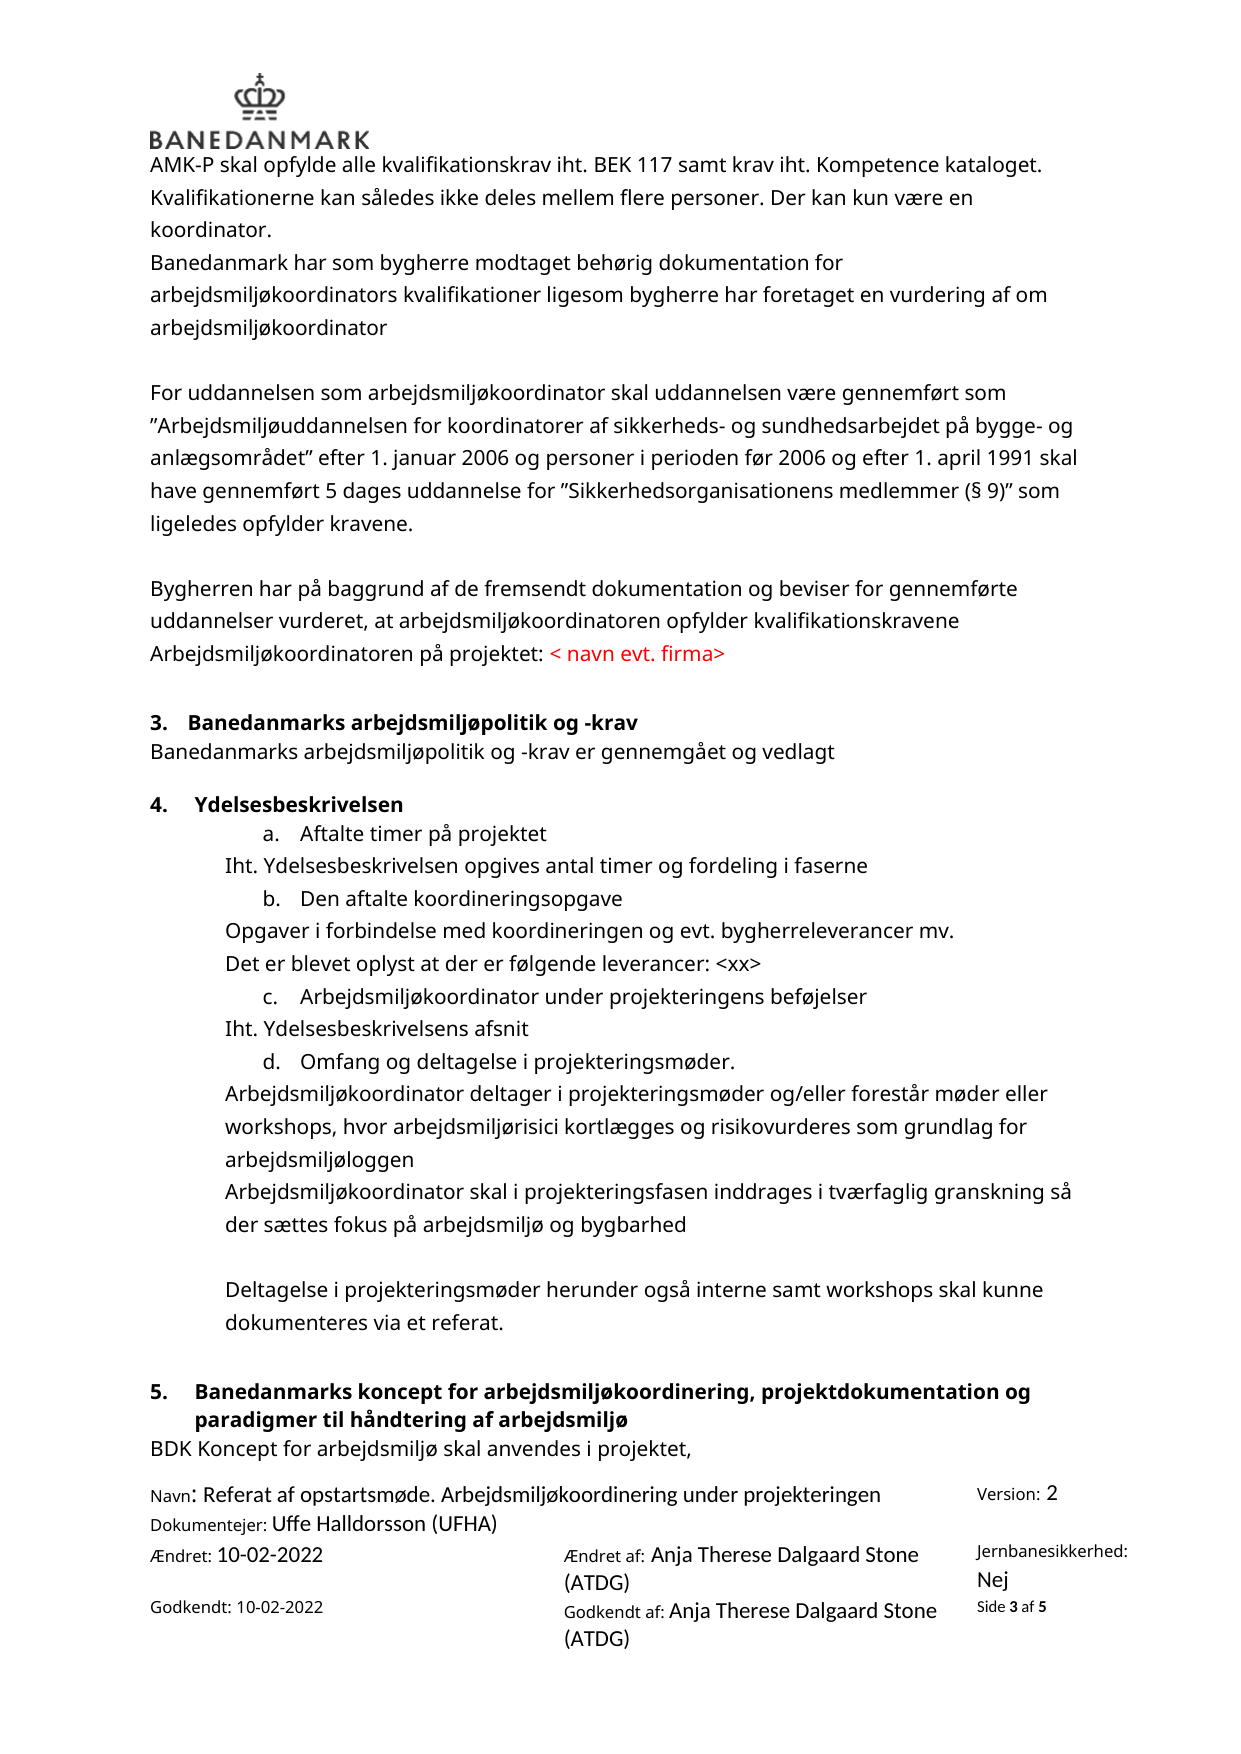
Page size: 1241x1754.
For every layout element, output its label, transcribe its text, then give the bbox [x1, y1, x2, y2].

list Arbejdsmiljøkoordinator under projekteringens beføjelser [262, 982, 1090, 1010]
text Banedanmarks arbejdsmiljøpolitik og -krav er gennemgået og vedlagt [150, 737, 1090, 765]
text Bygherren har på baggrund af de fremsendt dokumentation og beviser for gennemførte uddannelser vurderet, at arbejdsmiljøkoordinatoren opfylder kvalifikationskravene [150, 574, 1090, 635]
text Ydelsesbeskrivelsen [150, 790, 1090, 819]
list Opgaver i forbindelse med koordineringen og evt. bygherreleverancer mv. [225, 917, 1090, 945]
list Aftalte timer på projektet [262, 819, 1090, 847]
list Den aftalte koordineringsopgave [262, 884, 1090, 912]
text Arbejdsmiljøkoordinatoren på projektet: < navn evt. firma> [150, 639, 1090, 667]
text AMK-P skal opfylde alle kvalifikationskrav iht. BEK 117 samt krav iht. Kompetence kataloget. Kvalifikationerne kan således ikke deles mellem flere personer. Der kan kun være en koordinator. [150, 150, 1090, 244]
list Banedanmarks arbejdsmiljøpolitik og -krav [150, 708, 1090, 737]
list BDK Koncept for arbejdsmiljø skal anvendes i projektet, [150, 1434, 1090, 1462]
list Iht. Ydelsesbeskrivelsen opgives antal timer og fordeling i faserne [225, 851, 1090, 880]
list Iht. Ydelsesbeskrivelsens afsnit [225, 1014, 1090, 1043]
list Arbejdsmiljøkoordinator deltager i projekteringsmøder og/eller forestår møder eller workshops, hvor arbejdsmiljørisici kortlægges og risikovurderes som grundlag for arbejdsmiljøloggen [225, 1079, 1090, 1173]
list Det er blevet oplyst at der er følgende leverancer: <xx> [225, 949, 1090, 978]
picture [150, 73, 369, 149]
text Banedanmarks koncept for arbejdsmiljøkoordinering, projektdokumentation og paradigmer til håndtering af arbejdsmiljø [150, 1377, 1090, 1434]
list Deltagelse i projekteringsmøder herunder også interne samt workshops skal kunne dokumenteres via et referat. [225, 1275, 1090, 1336]
list Omfang og deltagelse i projekteringsmøder. [262, 1047, 1090, 1075]
list Arbejdsmiljøkoordinator skal i projekteringsfasen inddrages i tværfaglig granskning så der sættes fokus på arbejdsmiljø og bygbarhed [225, 1177, 1090, 1238]
text For uddannelsen som arbejdsmiljøkoordinator skal uddannelsen være gennemført som ”Arbejdsmiljøuddannelsen for koordinatorer af sikkerheds- og sundhedsarbejdet på bygge- og anlægsområdet” efter 1. januar 2006 og personer i perioden før 2006 og efter 1. april 1991 skal have gennemført 5 dages uddannelse for ”Sikkerhedsorganisationens medlemmer (§ 9)” som ligeledes opfylder kravene. [150, 378, 1090, 537]
text Banedanmark har som bygherre modtaget behørig dokumentation for arbejdsmiljøkoordinators kvalifikationer ligesom bygherre har foretaget en vurdering af om arbejdsmiljøkoordinator [150, 248, 1090, 341]
